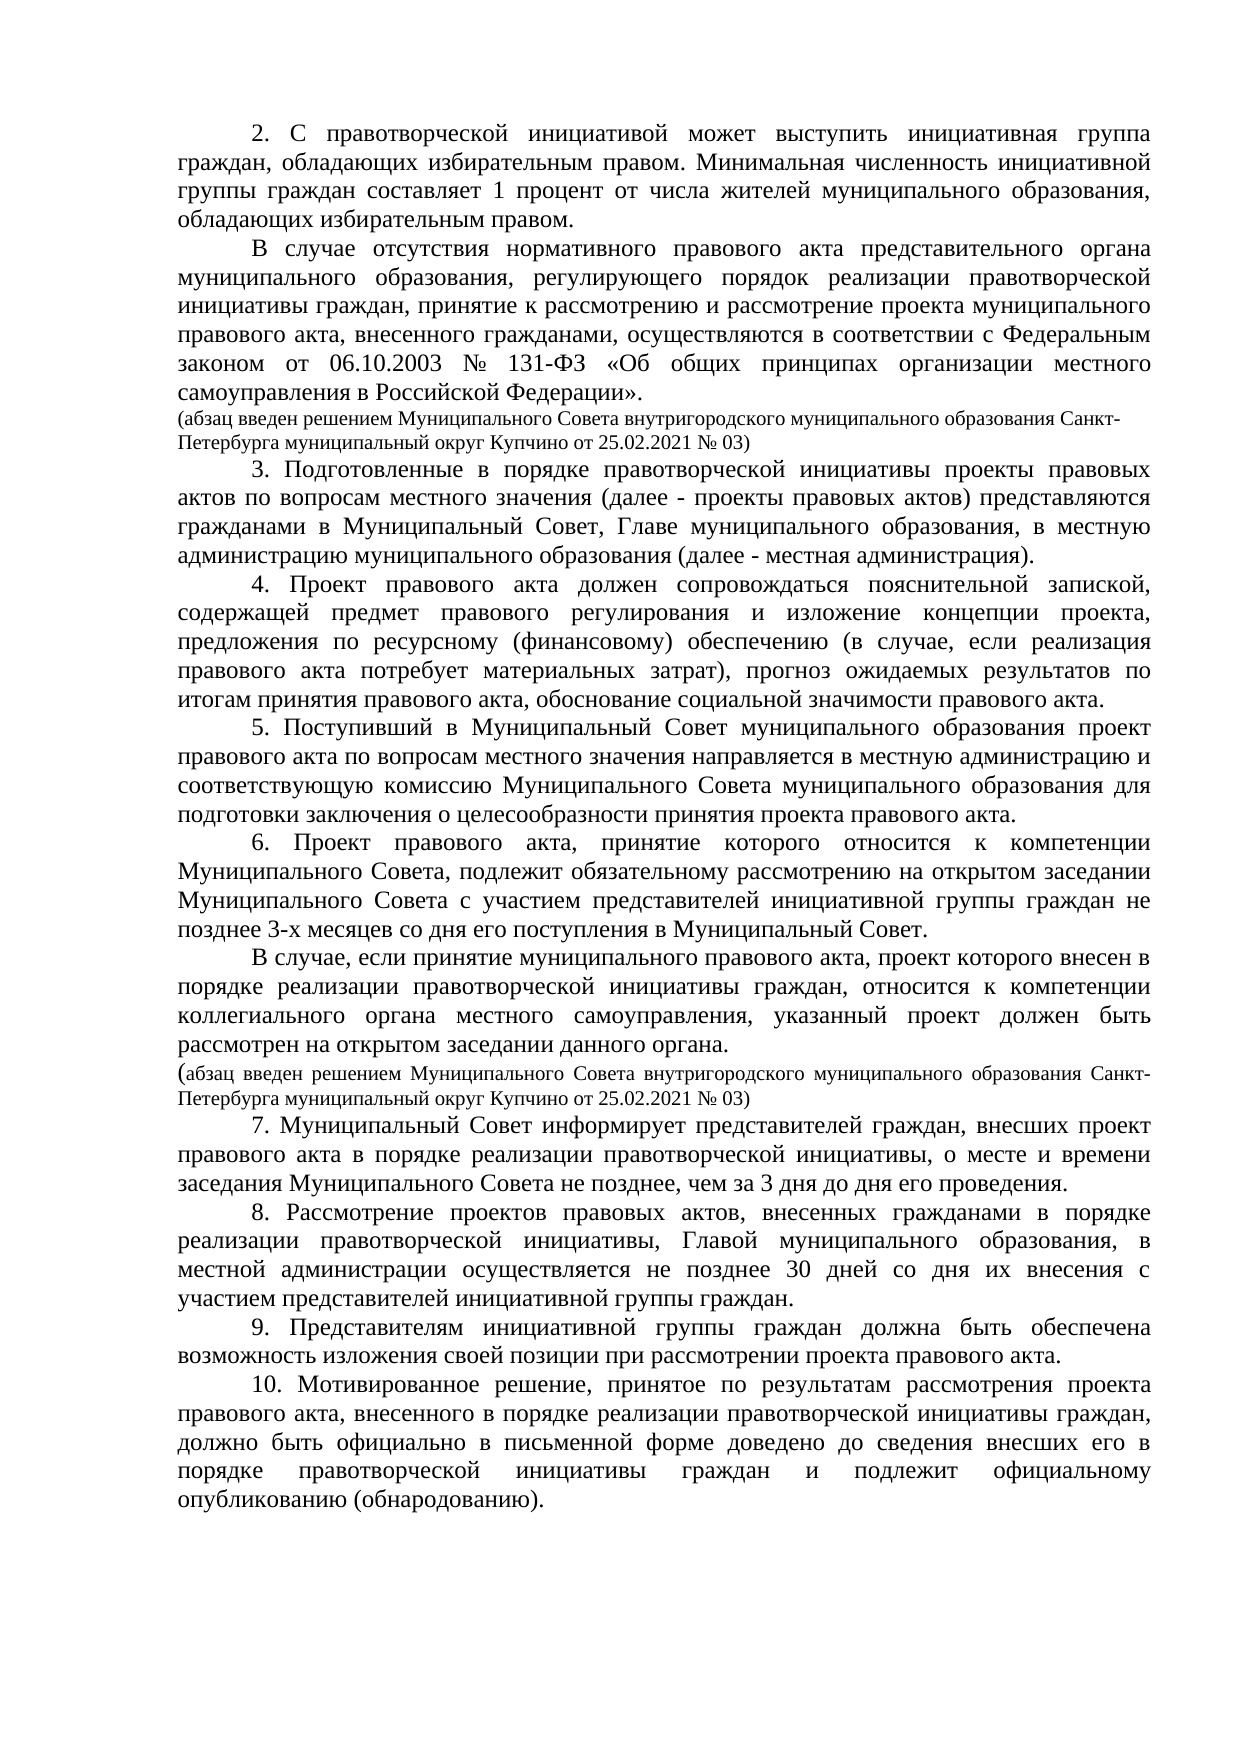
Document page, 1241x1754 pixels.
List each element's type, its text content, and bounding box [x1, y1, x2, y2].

text 10. Мотивированное решение, принятое по результатам рассмотрения проекта правового акта, внесенного в порядке реализации правотворческой инициативы граждан, должно быть официально в письменной форме доведено до сведения внесших его в порядке правотворческой инициативы граждан и подлежит официальному опубликованию (обнародованию). [177, 1369, 1152, 1513]
text 7. Муниципальный Совет информирует представителей граждан, внесших проект правового акта в порядке реализации правотворческой инициативы, о месте и времени заседания Муниципального Совета не позднее, чем за 3 дня до дня его проведения. [177, 1110, 1152, 1197]
text 8. Рассмотрение проектов правовых актов, внесенных гражданами в порядке реализации правотворческой инициативы, Главой муниципального образования, в местной администрации осуществляется не позднее 30 дней со дня их внесения с участием представителей инициативной группы граждан. [177, 1197, 1152, 1312]
text В случае отсутствия нормативного правового акта представительного органа муниципального образования, регулирующего порядок реализации правотворческой инициативы граждан, принятие к рассмотрению и рассмотрение проекта муниципального правового акта, внесенного гражданами, осуществляются в соответствии с Федеральным законом от 06.10.2003 № 131-ФЗ «Об общих принципах организации местного самоуправления в Российской Федерации». [177, 233, 1152, 406]
text 2. С правотворческой инициативой может выступить инициативная группа граждан, обладающих избирательным правом. Минимальная численность инициативной группы граждан составляет 1 процент от числа жителей муниципального образования, обладающих избирательным правом. [177, 118, 1152, 233]
text 6. Проект правового акта, принятие которого относится к компетенции Муниципального Совета, подлежит обязательному рассмотрению на открытом заседании Муниципального Совета с участием представителей инициативной группы граждан не позднее 3-х месяцев со дня его поступления в Муниципальный Совет. [177, 827, 1152, 942]
text 5. Поступивший в Муниципальный Совет муниципального образования проект правового акта по вопросам местного значения направляется в местную администрацию и соответствующую комиссию Муниципального Совета муниципального образования для подготовки заключения о целесообразности принятия проекта правового акта. [177, 712, 1152, 827]
text 9. Представителям инициативной группы граждан должна быть обеспечена возможность изложения своей позиции при рассмотрении проекта правового акта. [177, 1312, 1152, 1369]
text 3. Подготовленные в порядке правотворческой инициативы проекты правовых актов по вопросам местного значения (далее - проекты правовых актов) представляются гражданами в Муниципальный Совет, Главе муниципального образования, в местную администрацию муниципального образования (далее - местная администрация). [177, 454, 1152, 569]
text 4. Проект правового акта должен сопровождаться пояснительной запиской, содержащей предмет правового регулирования и изложение концепции проекта, предложения по ресурсному (финансовому) обеспечению (в случае, если реализация правового акта потребует материальных затрат), прогноз ожидаемых результатов по итогам принятия правового акта, обоснование социальной значимости правового акта. [177, 569, 1152, 712]
text (абзац введен решением Муниципального Совета внутригородского муниципального образования Санкт-Петербурга муниципальный округ Купчино от 25.02.2021 № 03) [177, 406, 1152, 454]
text (абзац введен решением Муниципального Совета внутригородского муниципального образования Санкт-Петербурга муниципальный округ Купчино от 25.02.2021 № 03) [177, 1057, 1152, 1110]
text В случае, если принятие муниципального правового акта, проект которого внесен в порядке реализации правотворческой инициативы граждан, относится к компетенции коллегиального органа местного самоуправления, указанный проект должен быть рассмотрен на открытом заседании данного органа. [177, 942, 1152, 1057]
